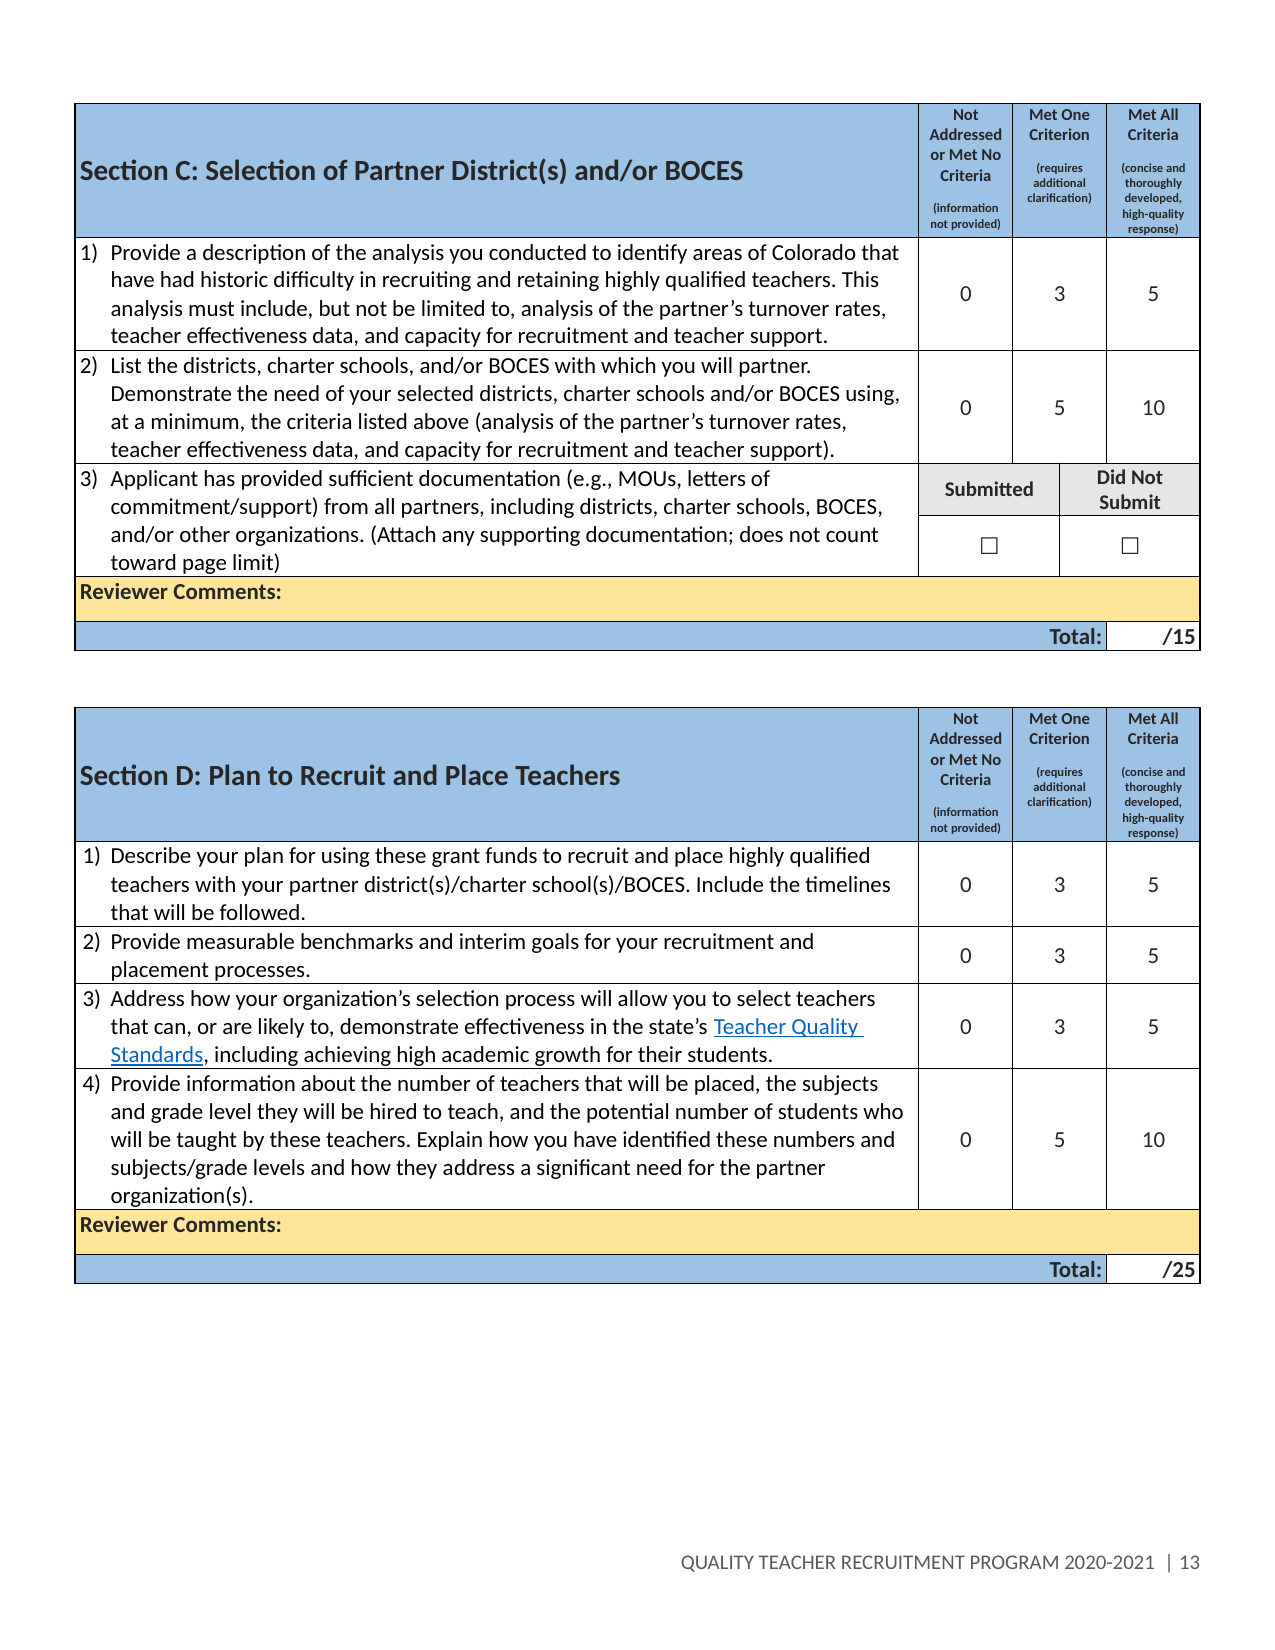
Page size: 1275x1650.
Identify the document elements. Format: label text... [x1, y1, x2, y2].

table_cell /15 [1107, 622, 1199, 650]
table_cell 0 [919, 351, 1012, 463]
table_cell Provide a description of the analysis you conducted to identify areas of Colorado that have had historic difficulty in recruiting and retaining highly qualified teachers. This analysis must include, but not be limited to, analysis of the partner’s turnover rates, teacher effectiveness data, and capacity for recruitment and teacher support. [76, 238, 918, 350]
table_cell Reviewer Comments: [76, 1210, 1199, 1254]
table_header Met One Criterion (requires additional clarification) [1013, 708, 1106, 841]
table_cell 0 [919, 927, 1012, 983]
table_cell 5 [1013, 1069, 1106, 1209]
table_cell Reviewer Comments: [76, 577, 1199, 621]
table_cell 10 [1107, 351, 1199, 463]
table_header Met All Criteria (concise and thoroughly developed, high-quality response) [1107, 708, 1199, 841]
table_cell 0 [919, 984, 1012, 1068]
table_header Section D: Plan to Recruit and Place Teachers [76, 708, 918, 841]
table_header Not Addressed or Met No Criteria (information not provided) [919, 708, 1012, 841]
table_cell Total: [76, 622, 1106, 650]
table_cell 3 [1013, 984, 1106, 1068]
table_cell 5 [1107, 927, 1199, 983]
table_cell /25 [1107, 1255, 1199, 1283]
table_cell Address how your organization’s selection process will allow you to select teachers that can, or are likely to, demonstrate effectiveness in the state’s Teacher Quality Standards, including achieving high academic growth for their students. [76, 984, 918, 1068]
table_header Section C: Selection of Partner District(s) and/or BOCES [76, 104, 918, 237]
table_cell Applicant has provided sufficient documentation (e.g., MOUs, letters of commitment/support) from all partners, including districts, charter schools, BOCES, and/or other organizations. (Attach any supporting documentation; does not count toward page limit) [76, 464, 918, 576]
table_cell Provide measurable benchmarks and interim goals for your recruitment and placement processes. [76, 927, 918, 983]
table_header Met All Criteria (concise and thoroughly developed, high-quality response) [1107, 104, 1199, 237]
table_cell 3 [1013, 238, 1106, 350]
table_cell List the districts, charter schools, and/or BOCES with which you will partner. Demonstrate the need of your selected districts, charter schools and/or BOCES using, at a minimum, the criteria listed above (analysis of the partner’s turnover rates, teacher effectiveness data, and capacity for recruitment and teacher support). [76, 351, 918, 463]
table_cell 0 [919, 238, 1012, 350]
table_cell 0 [919, 1069, 1012, 1209]
table_cell 5 [1107, 842, 1199, 926]
table_cell 0 [919, 842, 1012, 926]
table_cell 3 [1013, 927, 1106, 983]
table_cell Submitted [919, 464, 1059, 515]
table_cell Total: [76, 1255, 1106, 1283]
table_header Not Addressed or Met No Criteria (information not provided) [919, 104, 1012, 237]
table_header Met One Criterion (requires additional clarification) [1013, 104, 1106, 237]
table_cell 5 [1107, 238, 1199, 350]
table_cell 10 [1107, 1069, 1199, 1209]
table_cell 5 [1013, 351, 1106, 463]
table_cell 3 [1013, 842, 1106, 926]
table_cell 5 [1107, 984, 1199, 1068]
table_cell Describe your plan for using these grant funds to recruit and place highly qualified teachers with your partner district(s)/charter school(s)/BOCES. Include the timelines that will be followed. [76, 842, 918, 926]
table_cell Provide information about the number of teachers that will be placed, the subjects and grade level they will be hired to teach, and the potential number of students who will be taught by these teachers. Explain how you have identified these numbers and subjects/grade levels and how they address a significant need for the partner organization(s). [76, 1069, 918, 1209]
table_cell Did Not Submit [1060, 464, 1199, 515]
